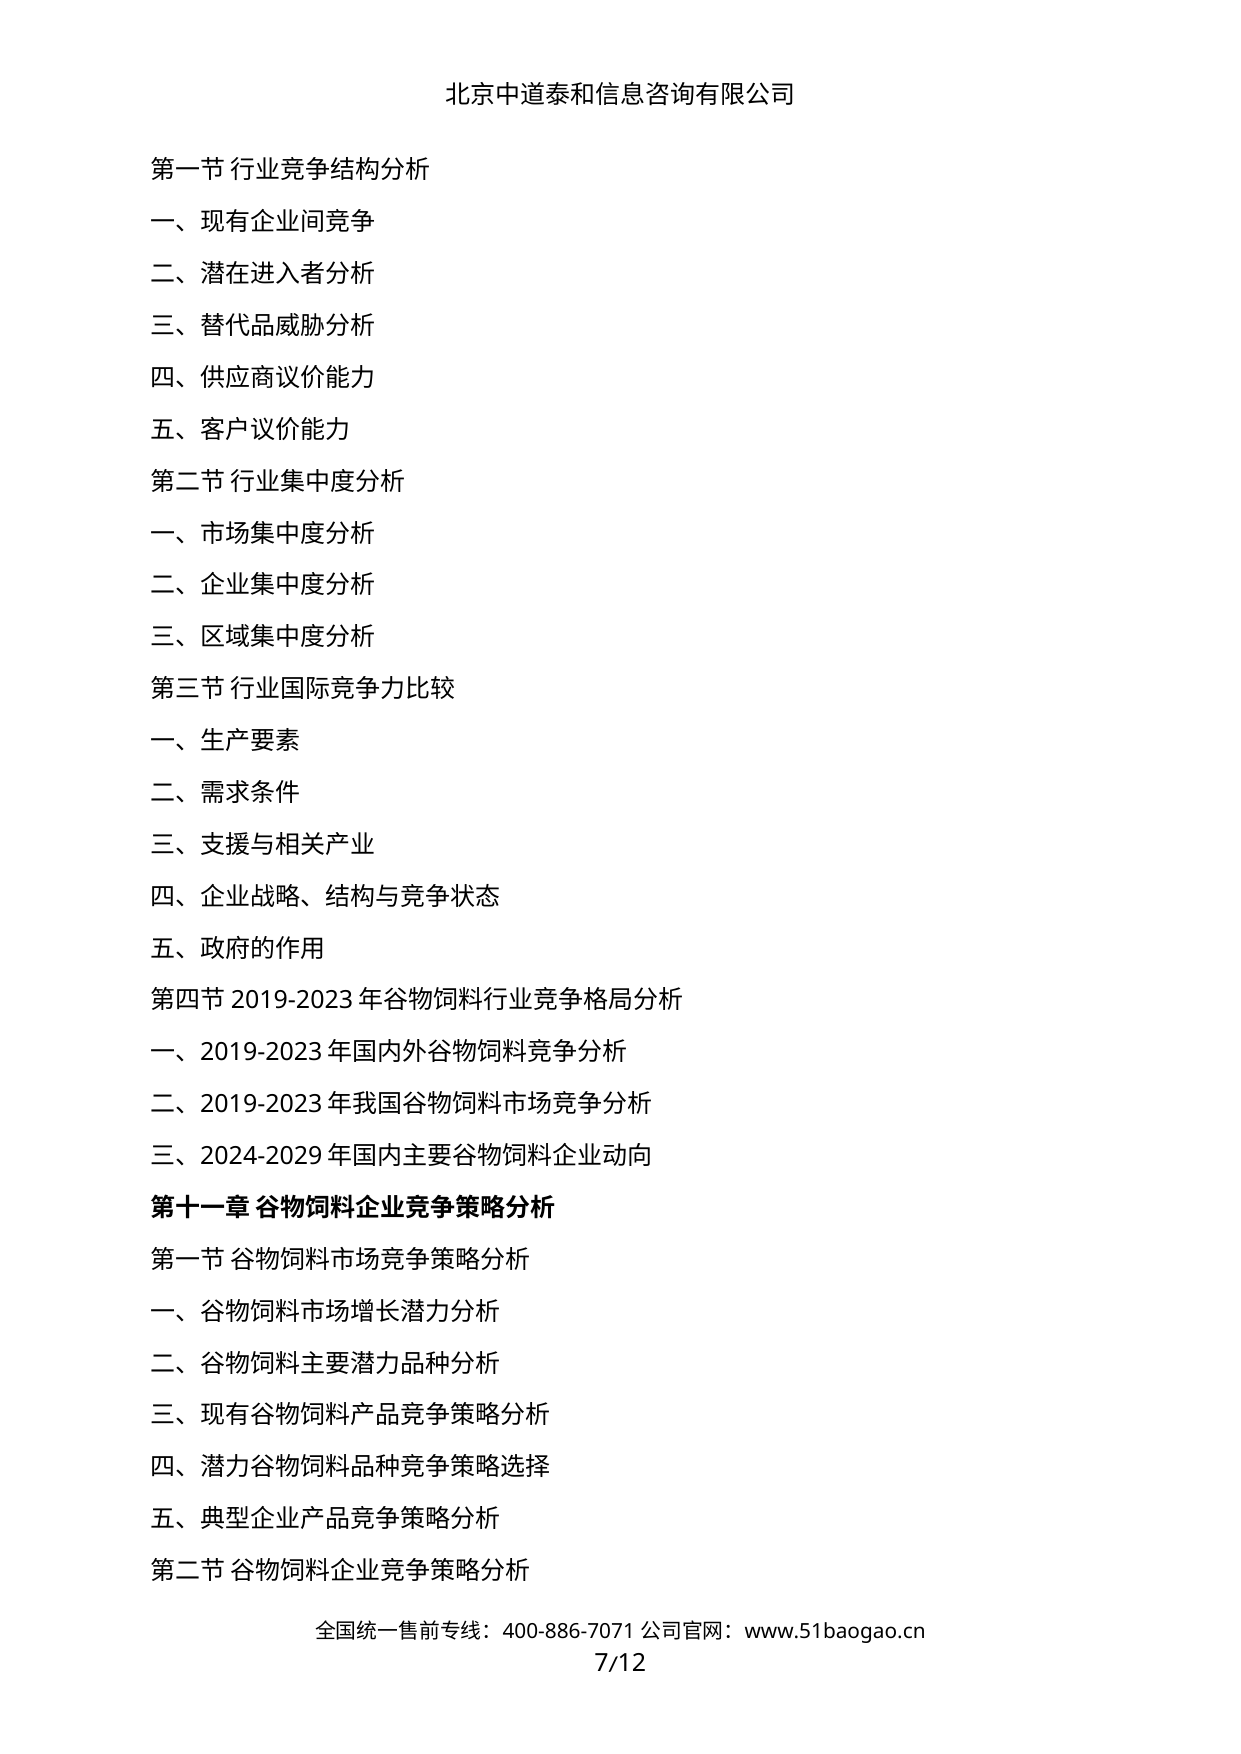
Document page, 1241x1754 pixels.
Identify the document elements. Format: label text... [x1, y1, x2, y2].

text 一、生产要素 [150, 721, 1090, 757]
text 第四节 2019-2023年谷物饲料行业竞争格局分析 [150, 980, 1090, 1016]
text 二、企业集中度分析 [150, 565, 1090, 601]
text 五、典型企业产品竞争策略分析 [150, 1499, 1090, 1535]
text 二、谷物饲料主要潜力品种分析 [150, 1343, 1090, 1379]
text 三、2024-2029年国内主要谷物饲料企业动向 [150, 1136, 1090, 1172]
text 第二节 行业集中度分析 [150, 461, 1090, 497]
text 第十一章 谷物饲料企业竞争策略分析 [150, 1187, 1090, 1224]
text 四、供应商议价能力 [150, 357, 1090, 394]
text 一、现有企业间竞争 [150, 202, 1090, 238]
text 第二节 谷物饲料企业竞争策略分析 [150, 1551, 1090, 1587]
text 第三节 行业国际竞争力比较 [150, 669, 1090, 705]
text 四、潜力谷物饲料品种竞争策略选择 [150, 1447, 1090, 1483]
text 四、企业战略、结构与竞争状态 [150, 876, 1090, 912]
text 三、支援与相关产业 [150, 824, 1090, 861]
text 第一节 行业竞争结构分析 [150, 150, 1090, 186]
text 五、客户议价能力 [150, 409, 1090, 446]
text 二、2019-2023年我国谷物饲料市场竞争分析 [150, 1084, 1090, 1120]
text 三、现有谷物饲料产品竞争策略分析 [150, 1395, 1090, 1431]
text 一、谷物饲料市场增长潜力分析 [150, 1291, 1090, 1327]
text 二、潜在进入者分析 [150, 254, 1090, 290]
text 三、替代品威胁分析 [150, 306, 1090, 342]
text 二、需求条件 [150, 772, 1090, 809]
text 三、区域集中度分析 [150, 617, 1090, 653]
text 第一节 谷物饲料市场竞争策略分析 [150, 1239, 1090, 1276]
text 一、2019-2023年国内外谷物饲料竞争分析 [150, 1032, 1090, 1068]
text 五、政府的作用 [150, 928, 1090, 964]
text 一、市场集中度分析 [150, 513, 1090, 549]
